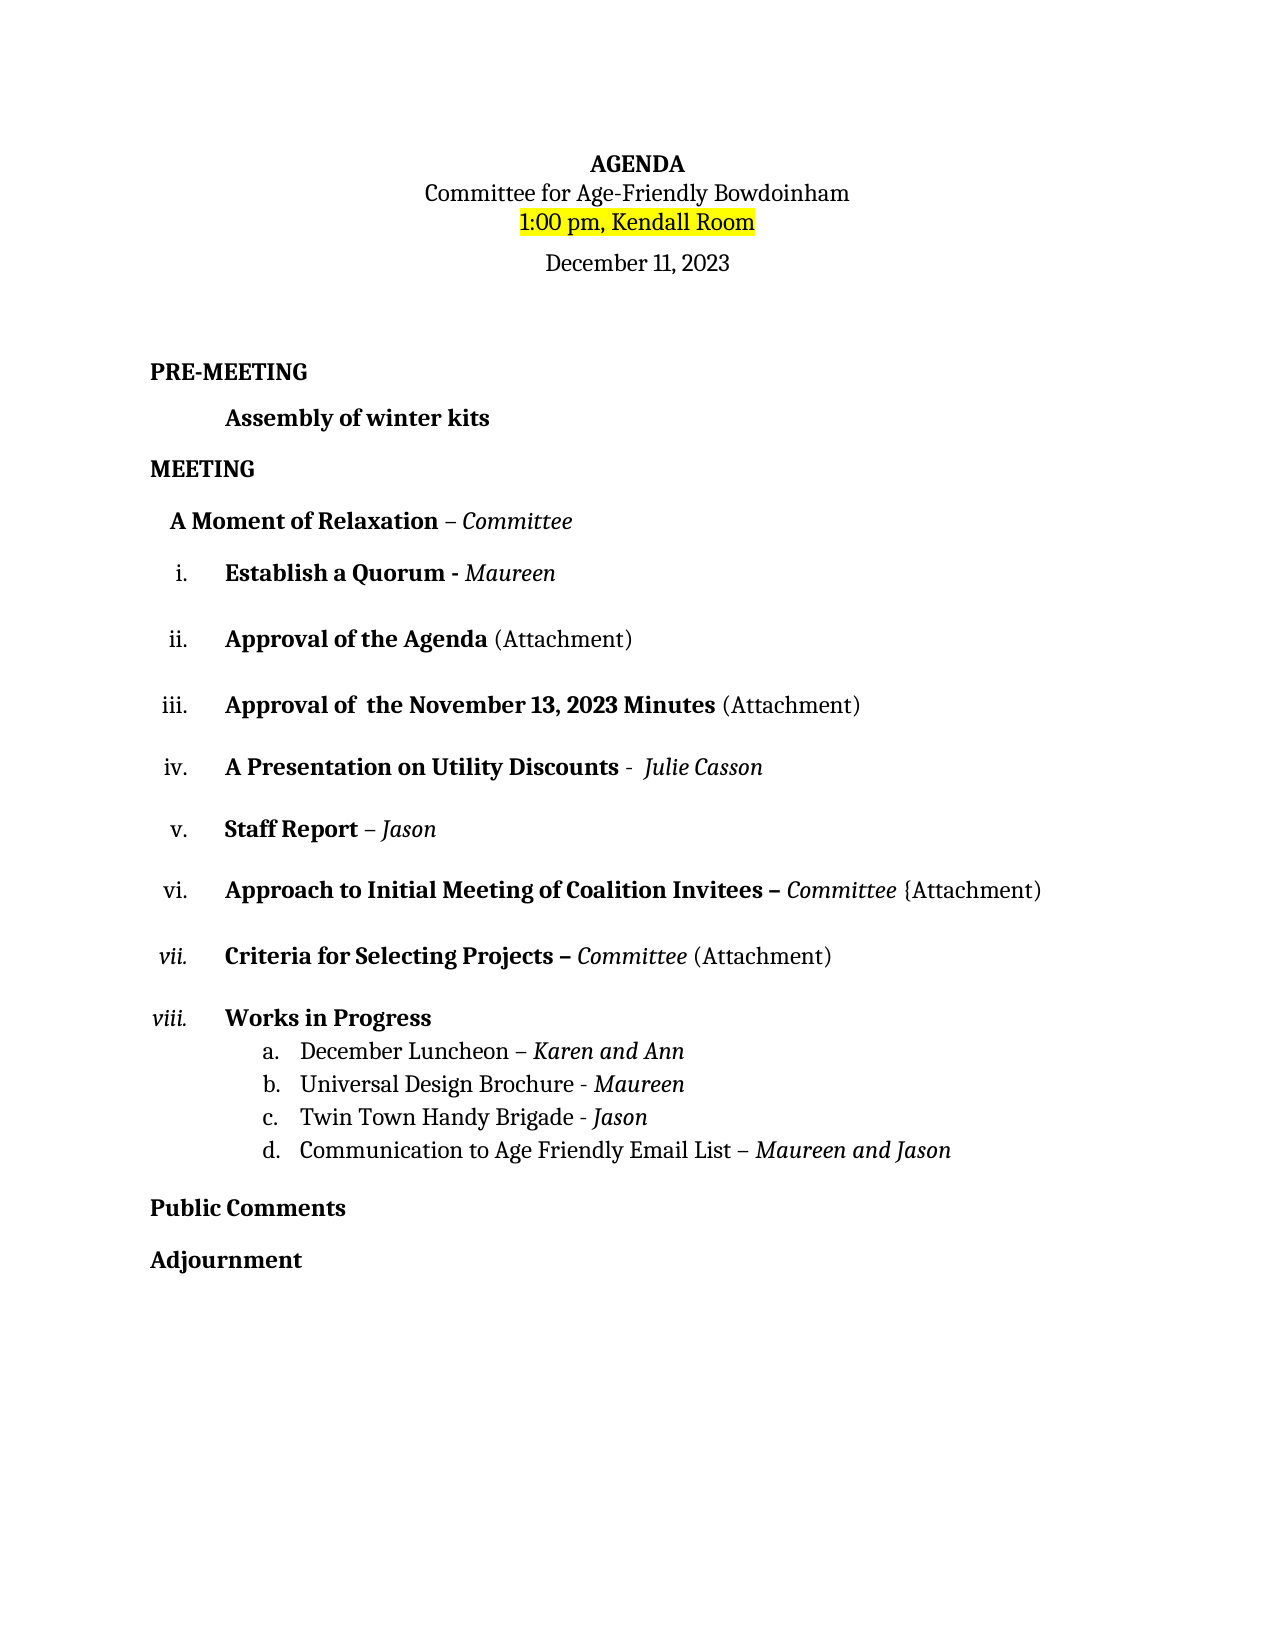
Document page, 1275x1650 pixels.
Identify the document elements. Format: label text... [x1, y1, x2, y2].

list A Presentation on Utility Discounts - Julie Casson [187, 753, 1125, 781]
list Twin Town Handy Brigade - Jason [262, 1103, 1125, 1132]
text Public Comments [150, 1194, 1125, 1223]
text Committee for Age-Friendly Bowdoinham [150, 179, 1125, 207]
text 1:00 pm, Kendall Room [150, 207, 1125, 236]
text AGENDA [150, 150, 1125, 179]
list Approach to Initial Meeting of Coalition Invitees – Committee {Attachment) [187, 876, 1125, 905]
list Staff Report – Jason [187, 814, 1125, 843]
text December 11, 2023 [150, 249, 1125, 277]
text Assembly of winter kits [150, 403, 1125, 432]
text Adjournment [150, 1246, 1125, 1275]
text PRE-MEETING [150, 358, 1125, 387]
list Works in Progress [187, 1004, 1125, 1033]
list Approval of the Agenda (Attachment) [187, 625, 1125, 654]
list Universal Design Brochure - Maureen [262, 1070, 1125, 1099]
list Establish a Quorum - Maureen [187, 559, 1125, 588]
text MEETING [150, 455, 1125, 484]
list December Luncheon – Karen and Ann [262, 1037, 1125, 1066]
list Approval of the November 13, 2023 Minutes (Attachment) [187, 691, 1125, 720]
text A Moment of Relaxation – Committee [150, 507, 1125, 536]
list Criteria for Selecting Projects – Committee (Attachment) [187, 942, 1125, 971]
list Communication to Age Friendly Email List – Maureen and Jason [262, 1136, 1125, 1165]
